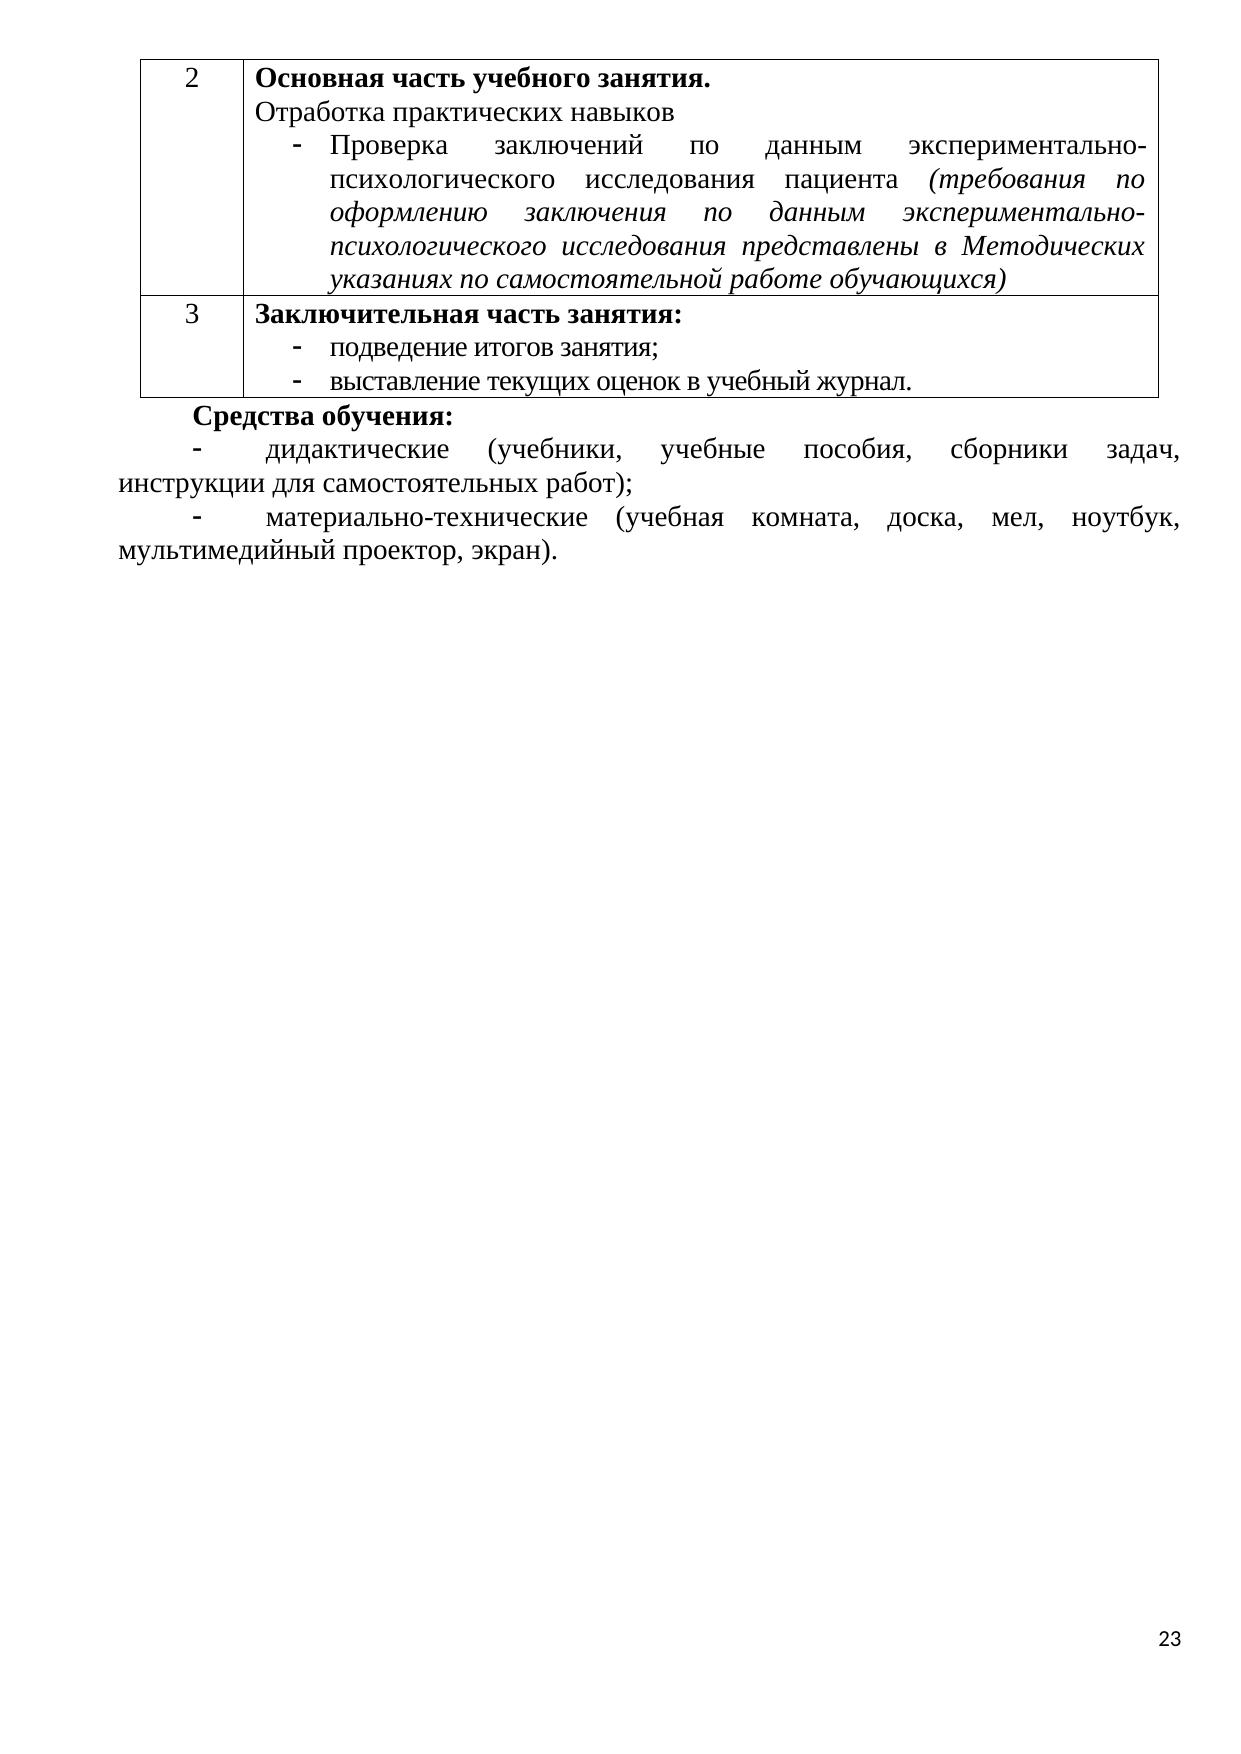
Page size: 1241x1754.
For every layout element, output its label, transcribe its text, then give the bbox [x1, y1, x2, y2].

list материально-технические (учебная комната, доска, мел, ноутбук, мультимедийный проектор, экран). [118, 499, 1181, 566]
table_cell 3 [141, 296, 243, 397]
text Средства обучения: [118, 398, 1181, 431]
table_cell Основная часть учебного занятия. Отработка практических навыков Проверка заключений по данным экспериментально-психологического исследования пациента (требования по оформлению заключения по данным экспериментально-психологического исследования представлены в Методических указаниях по самостоятельной работе обучающихся) [244, 60, 1158, 295]
table_cell 2 [141, 60, 243, 295]
table_cell Заключительная часть занятия: подведение итогов занятия; выставление текущих оценок в учебный журнал. [244, 296, 1158, 397]
list дидактические (учебники, учебные пособия, сборники задач, инструкции для самостоятельных работ); [118, 431, 1181, 499]
